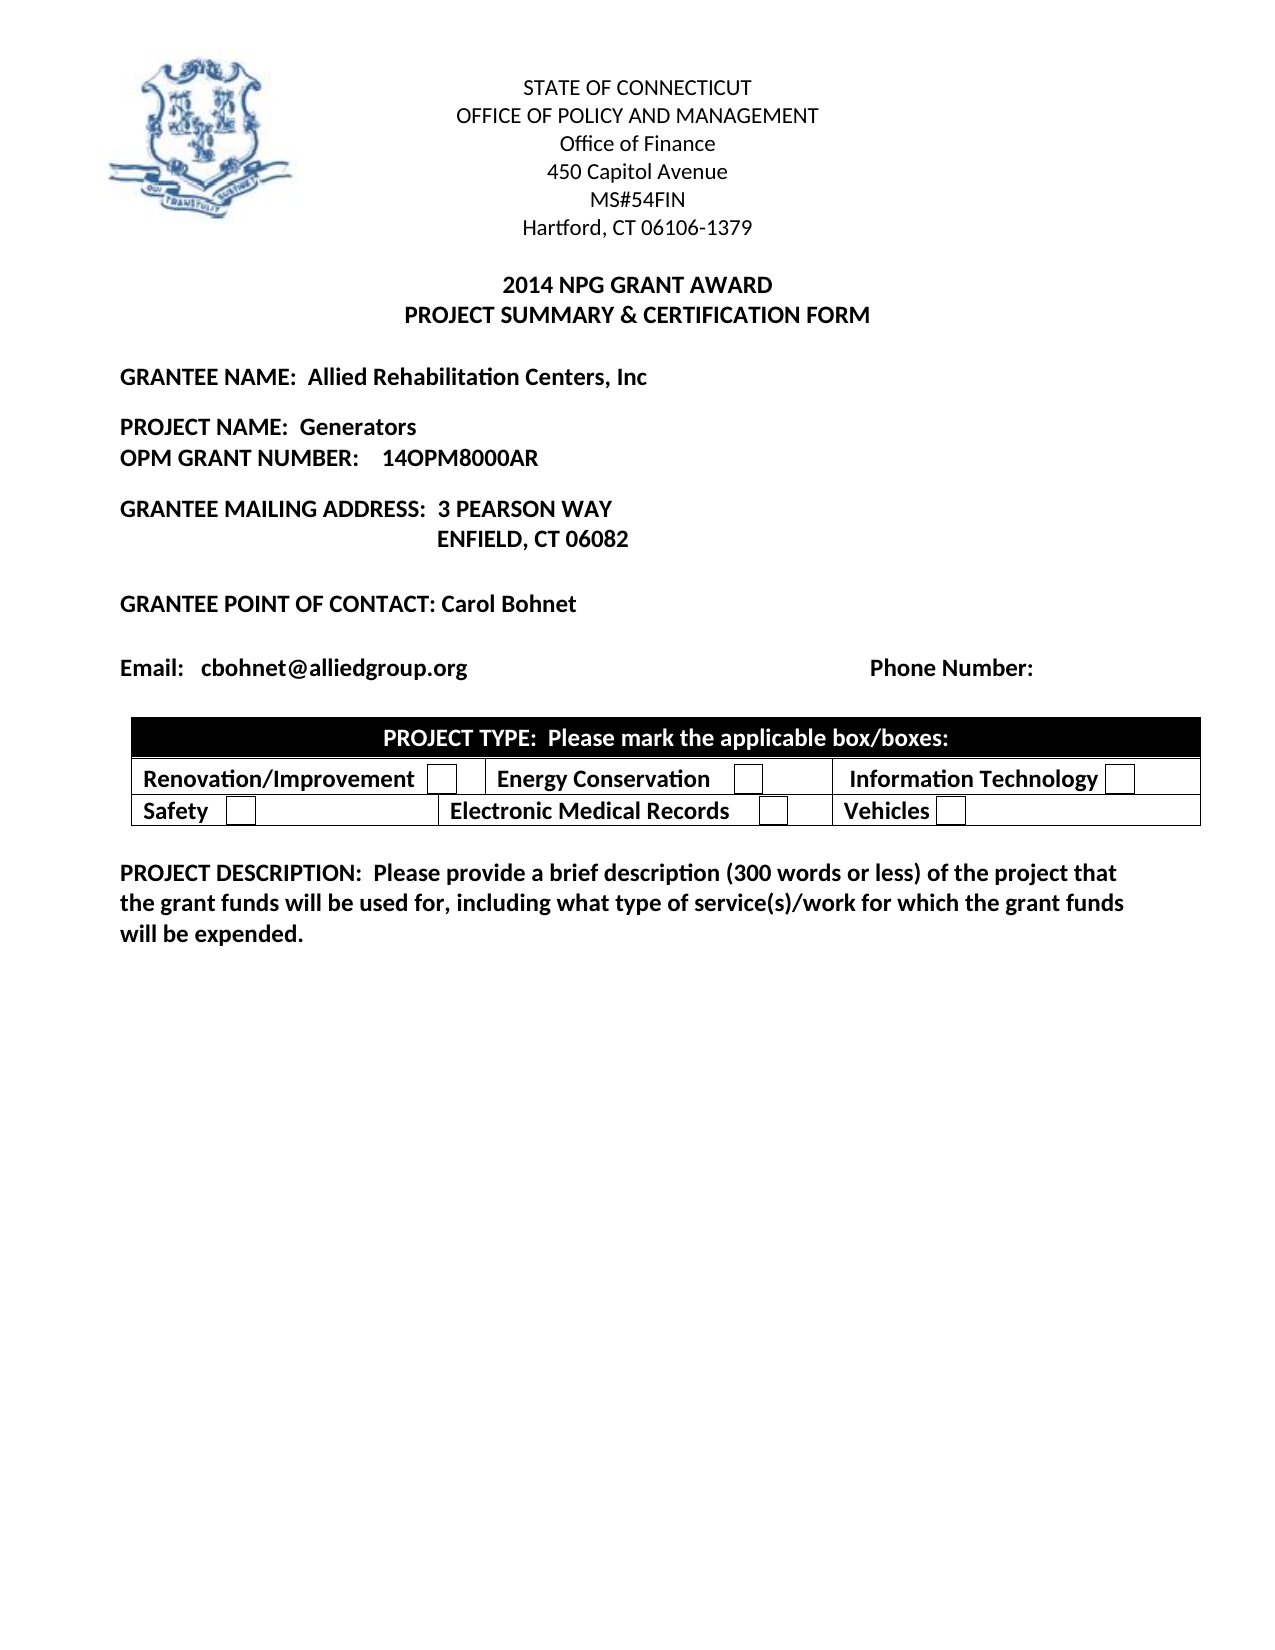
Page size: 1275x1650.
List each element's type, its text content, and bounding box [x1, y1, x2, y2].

text STATE OF CONNECTICUT [120, 73, 1155, 101]
text GRANTEE MAILING ADDRESS: 3 PEARSON WAY [120, 493, 1155, 523]
text 2014 NPG GRANT AWARD [120, 269, 1155, 300]
text GRANTEE NAME: Allied Rehabilitation Centers, Inc [120, 361, 1155, 391]
text OPM GRANT NUMBER: 14OPM8000AR [120, 442, 1155, 473]
table_cell Electronic Medical Records [439, 795, 832, 825]
table_header PROJECT TYPE: Please mark the applicable box/boxes: [132, 718, 1200, 757]
text PROJECT SUMMARY & CERTIFICATION FORM [120, 300, 1155, 330]
text GRANTEE POINT OF CONTACT: Carol Bohnet [120, 588, 1155, 618]
text Email: cbohnet@alliedgroup.org Phone Number: [120, 653, 1155, 683]
picture [96, 48, 302, 236]
text PROJECT DESCRIPTION: Please provide a brief description (300 words or less) of the project that the grant funds will be used for, including what type of service(s)/work for which the grant funds will be expended. [120, 857, 1155, 948]
table_cell Vehicles [833, 795, 1200, 825]
table_cell Energy Conservation [486, 759, 832, 794]
text Office of Finance [120, 129, 1155, 157]
text Hartford, CT 06106-1379 [120, 213, 1155, 241]
table_cell Information Technology [833, 759, 1200, 794]
text ENFIELD, CT 06082 [120, 523, 1155, 554]
text 450 Capitol Avenue [120, 157, 1155, 185]
text OFFICE OF POLICY AND MANAGEMENT [120, 101, 1155, 129]
table_cell Safety [132, 795, 438, 825]
text MS#54FIN [120, 185, 1155, 213]
text PROJECT NAME: Generators [120, 412, 1155, 442]
table_cell Renovation/Improvement [132, 759, 485, 794]
